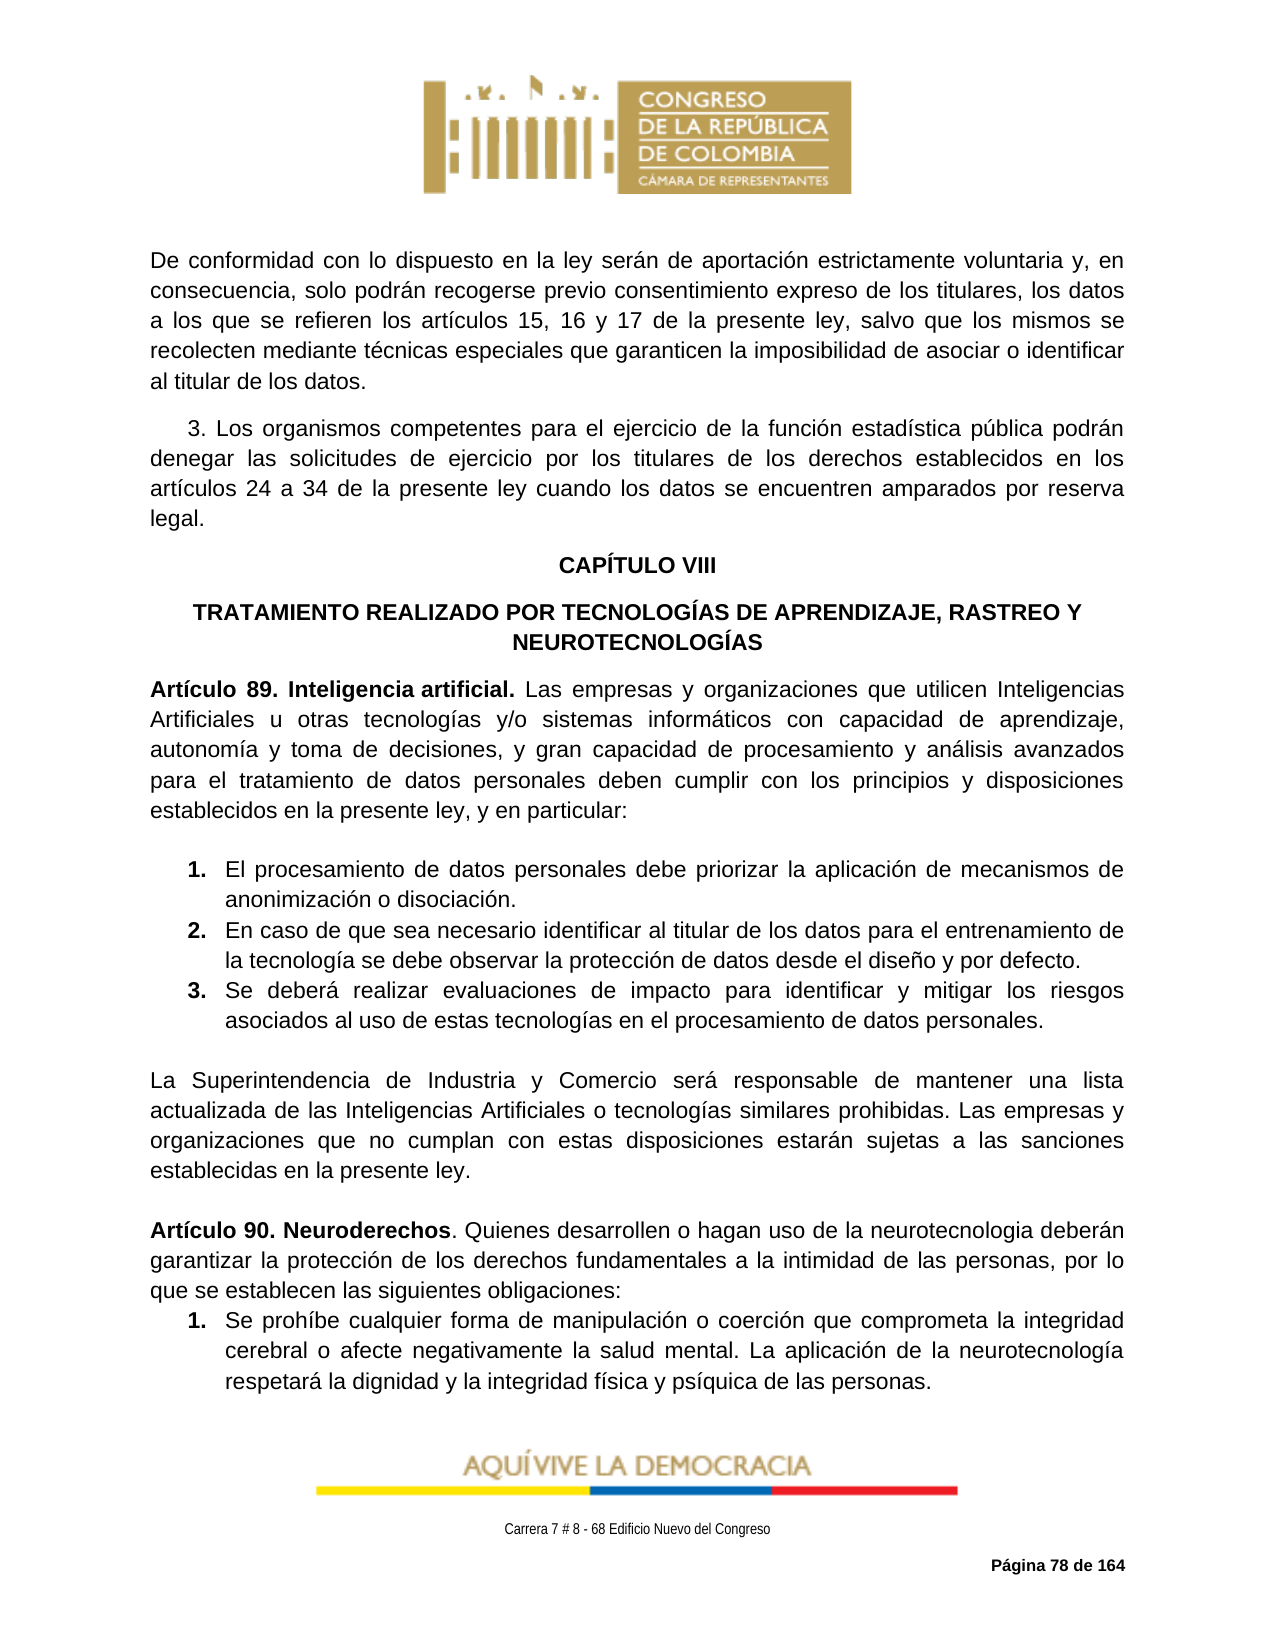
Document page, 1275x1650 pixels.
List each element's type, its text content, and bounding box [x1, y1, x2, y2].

picture [296, 1440, 979, 1500]
list El procesamiento de datos personales debe priorizar la aplicación de mecanismos de anonimización o disociación. [187, 856, 1125, 913]
text Artículo 90. Neuroderechos. Quienes desarrollen o hagan uso de la neurotecnologia deberán garantizar la protección de los derechos fundamentales a la intimidad de las personas, por lo que se establecen las siguientes obligaciones: [150, 1217, 1125, 1303]
list Se deberá realizar evaluaciones de impacto para identificar y mitigar los riesgos asociados al uso de estas tecnologías en el procesamiento de datos personales. [187, 977, 1125, 1034]
text 3. Los organismos competentes para el ejercicio de la función estadística pública podrán denegar las solicitudes de ejercicio por los titulares de los derechos establecidos en los artículos 24 a 34 de la presente ley cuando los datos se encuentren amparados por reserva legal. [150, 414, 1125, 532]
text TRATAMIENTO REALIZADO POR TECNOLOGÍAS DE APRENDIZAJE, RASTREO Y NEUROTECNOLOGÍAS [150, 599, 1125, 656]
list En caso de que sea necesario identificar al titular de los datos para el entrenamiento de la tecnología se debe observar la protección de datos desde el diseño y por defecto. [187, 917, 1125, 973]
text De conformidad con lo dispuesto en la ley serán de aportación estrictamente voluntaria y, en consecuencia, solo podrán recogerse previo consentimiento expreso de los titulares, los datos a los que se refieren los artículos 15, 16 y 17 de la presente ley, salvo que los mismos se recolecten mediante técnicas especiales que garanticen la imposibilidad de asociar o identificar al titular de los datos. [150, 247, 1125, 394]
list Se prohíbe cualquier forma de manipulación o coerción que comprometa la integridad cerebral o afecte negativamente la salud mental. La aplicación de la neurotecnología respetará la dignidad y la integridad física y psíquica de las personas. [187, 1307, 1125, 1394]
text CAPÍTULO VIII [150, 552, 1125, 578]
text Artículo 89. Inteligencia artificial. Las empresas y organizaciones que utilicen Inteligencias Artificiales u otras tecnologías y/o sistemas informáticos con capacidad de aprendizaje, autonomía y toma de decisiones, y gran capacidad de procesamiento y análisis avanzados para el tratamiento de datos personales deben cumplir con los principios y disposiciones establecidos en la presente ley, y en particular: [150, 676, 1125, 823]
text La Superintendencia de Industria y Comercio será responsable de mantener una lista actualizada de las Inteligencias Artificiales o tecnologías similares prohibidas. Las empresas y organizaciones que no cumplan con estas disposiciones estarán sujetas a las sanciones establecidas en la presente ley. [150, 1067, 1125, 1184]
picture [423, 75, 852, 194]
